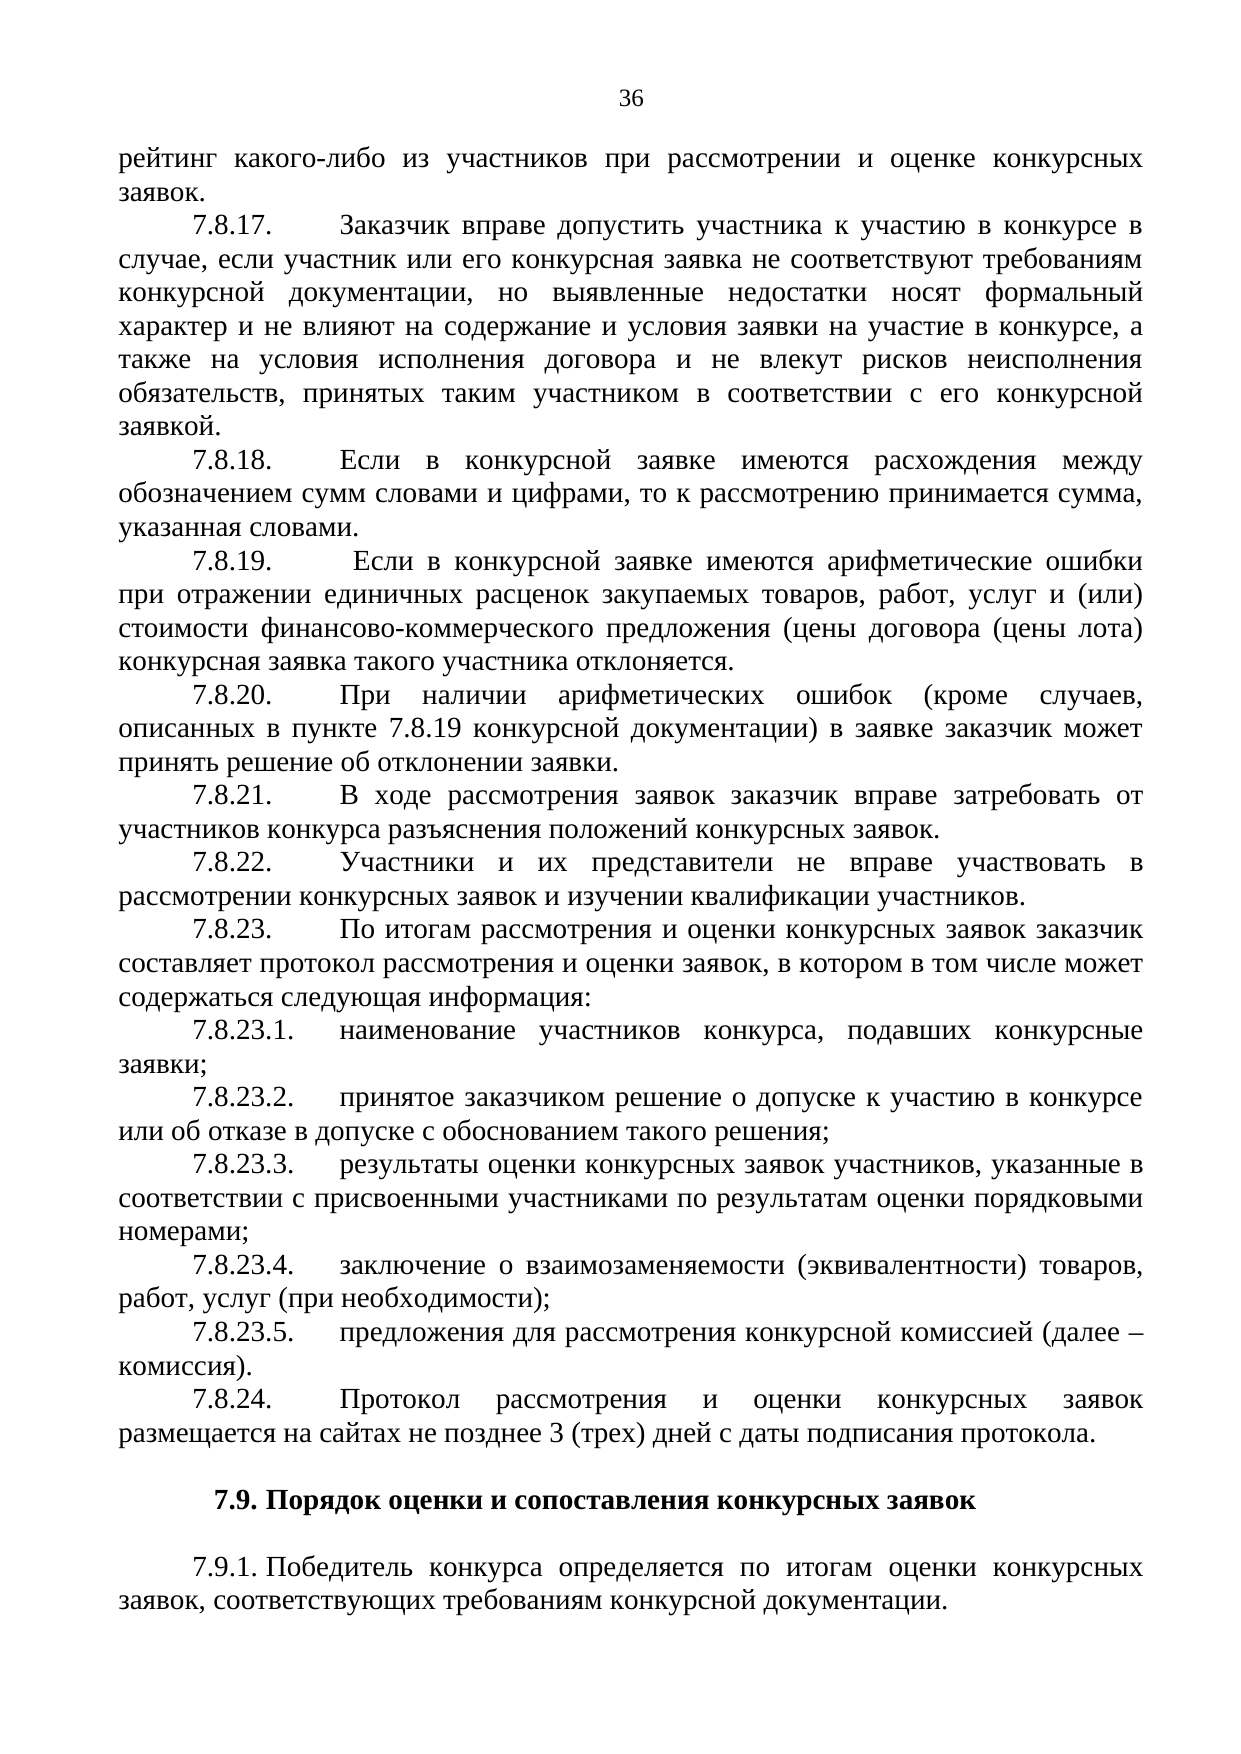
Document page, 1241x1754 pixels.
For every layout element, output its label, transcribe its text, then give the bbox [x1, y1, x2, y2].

list Заказчик вправе допустить участника к участию в конкурсе в случае, если участник или его конкурсная заявка не соответствуют требованиям конкурсной документации, но выявленные недостатки носят формальный характер и не влияют на содержание и условия заявки на участие в конкурсе, а также на условия исполнения договора и не влекут рисков неисполнения обязательств, принятых таким участником в соответствии с его конкурсной заявкой. [118, 207, 1144, 442]
list результаты оценки конкурсных заявок участников, указанные в соответствии с присвоенными участниками по результатам оценки порядковыми номерами; [118, 1146, 1144, 1247]
subtitle Порядок оценки и сопоставления конкурсных заявок [214, 1482, 1144, 1515]
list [118, 140, 1144, 207]
list Участники и их представители не вправе участвовать в рассмотрении конкурсных заявок и изучении квалификации участников. [118, 844, 1144, 912]
list Если в конкурсной заявке имеются расхождения между обозначением сумм словами и цифрами, то к рассмотрению принимается сумма, указанная словами. [118, 442, 1144, 543]
list В ходе рассмотрения заявок заказчик вправе затребовать от участников конкурса разъяснения положений конкурсных заявок. [118, 777, 1144, 844]
list Победитель конкурса определяется по итогам оценки конкурсных заявок, соответствующих требованиям конкурсной документации. [118, 1549, 1144, 1616]
list При наличии арифметических ошибок (кроме случаев, описанных в пункте 7.8.19 конкурсной документации) в заявке заказчик может принять решение об отклонении заявки. [118, 677, 1144, 777]
list принятое заказчиком решение о допуске к участию в конкурсе или об отказе в допуске с обоснованием такого решения; [118, 1079, 1144, 1146]
list По итогам рассмотрения и оценки конкурсных заявок заказчик составляет протокол рассмотрения и оценки заявок, в котором в том числе может содержаться следующая информация: [118, 912, 1144, 1012]
list Если в конкурсной заявке имеются арифметические ошибки при отражении единичных расценок закупаемых товаров, работ, услуг и (или) стоимости финансово-коммерческого предложения (цены договора (цены лота) конкурсная заявка такого участника отклоняется. [118, 543, 1144, 677]
list наименование участников конкурса, подавших конкурсные заявки; [118, 1012, 1144, 1079]
list заключение о взаимозаменяемости (эквивалентности) товаров, работ, услуг (при необходимости); [118, 1247, 1144, 1314]
list Протокол рассмотрения и оценки конкурсных заявок размещается на сайтах не позднее 3 (трех) дней с даты подписания протокола. [118, 1381, 1144, 1448]
list предложения для рассмотрения конкурсной комиссией (далее – комиссия). [118, 1314, 1144, 1381]
